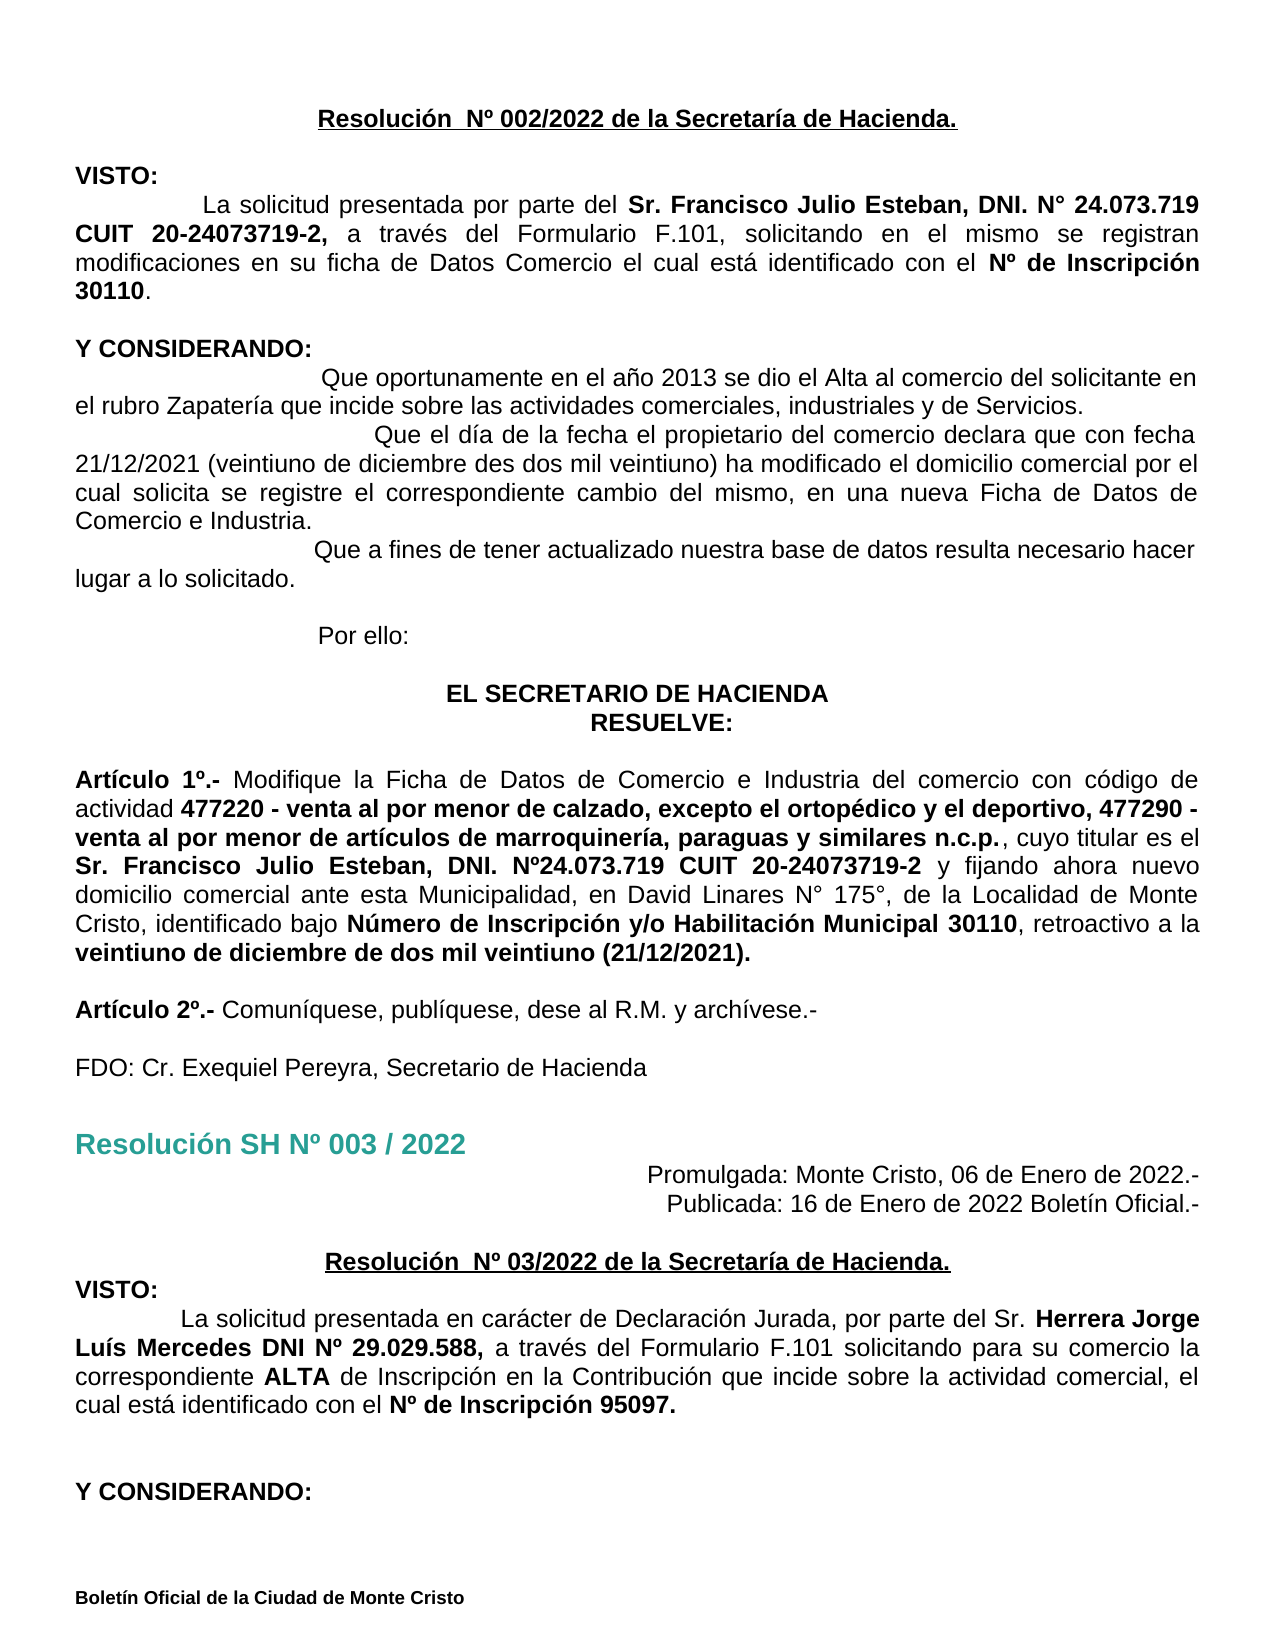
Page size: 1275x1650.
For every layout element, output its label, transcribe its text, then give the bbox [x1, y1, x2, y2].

text VISTO: [75, 161, 1200, 190]
text FDO: Cr. Exequiel Pereyra, Secretario de Hacienda [75, 1052, 1200, 1081]
text Que a fines de tener actualizado nuestra base de datos resulta necesario hacer lugar a lo solicitado. [75, 535, 1200, 592]
text RESUELVE: [75, 707, 1200, 736]
text Por ello: [75, 621, 1200, 650]
text Artículo 2º.- Comuníquese, publíquese, dese al R.M. y archívese.- [75, 995, 1200, 1024]
text Y CONSIDERANDO: [75, 1476, 1200, 1505]
text Resolución Nº 03/2022 de la Secretaría de Hacienda. [75, 1246, 1200, 1275]
text Resolución Nº 002/2022 de la Secretaría de Hacienda. [75, 104, 1200, 132]
text Que oportunamente en el año 2013 se dio el Alta al comercio del solicitante en el rubro Zapatería que incide sobre las actividades comerciales, industriales y de Servicios. [75, 362, 1200, 420]
text VISTO: [75, 1275, 1200, 1304]
text Que el día de la fecha el propietario del comercio declara que con fecha 21/12/2021 (veintiuno de diciembre des dos mil veintiuno) ha modificado el domicilio comercial por el cual solicita se registre el correspondiente cambio del mismo, en una nueva Ficha de Datos de Comercio e Industria. [75, 420, 1200, 535]
text Y CONSIDERANDO: [75, 334, 1200, 362]
text La solicitud presentada por parte del Sr. Francisco Julio Esteban, DNI. N° 24.073.719 CUIT 20-24073719-2, a través del Formulario F.101, solicitando en el mismo se registran modificaciones en su ficha de Datos Comercio el cual está identificado con el Nº de Inscripción 30110. [75, 190, 1200, 305]
text EL SECRETARIO DE HACIENDA [75, 679, 1200, 707]
subtitle Resolución SH Nº 003 / 2022 [75, 1127, 1200, 1160]
text La solicitud presentada en carácter de Declaración Jurada, por parte del Sr. Herrera Jorge Luís Mercedes DNI Nº 29.029.588, a través del Formulario F.101 solicitando para su comercio la correspondiente ALTA de Inscripción en la Contribución que incide sobre la actividad comercial, el cual está identificado con el Nº de Inscripción 95097. [75, 1304, 1200, 1419]
text Artículo 1º.- Modifique la Ficha de Datos de Comercio e Industria del comercio con código de actividad 477220 - venta al por menor de calzado, excepto el ortopédico y el deportivo, 477290 - venta al por menor de artículos de marroquinería, paraguas y similares n.c.p., cuyo titular es el Sr. Francisco Julio Esteban, DNI. Nº24.073.719 CUIT 20-24073719-2 y fijando ahora nuevo domicilio comercial ante esta Municipalidad, en David Linares N° 175°, de la Localidad de Monte Cristo, identificado bajo Número de Inscripción y/o Habilitación Municipal 30110, retroactivo a la veintiuno de diciembre de dos mil veintiuno (21/12/2021). [75, 765, 1200, 966]
text Publicada: 16 de Enero de 2022 Boletín Oficial.- [75, 1189, 1200, 1218]
text Promulgada: Monte Cristo, 06 de Enero de 2022.- [75, 1160, 1200, 1189]
